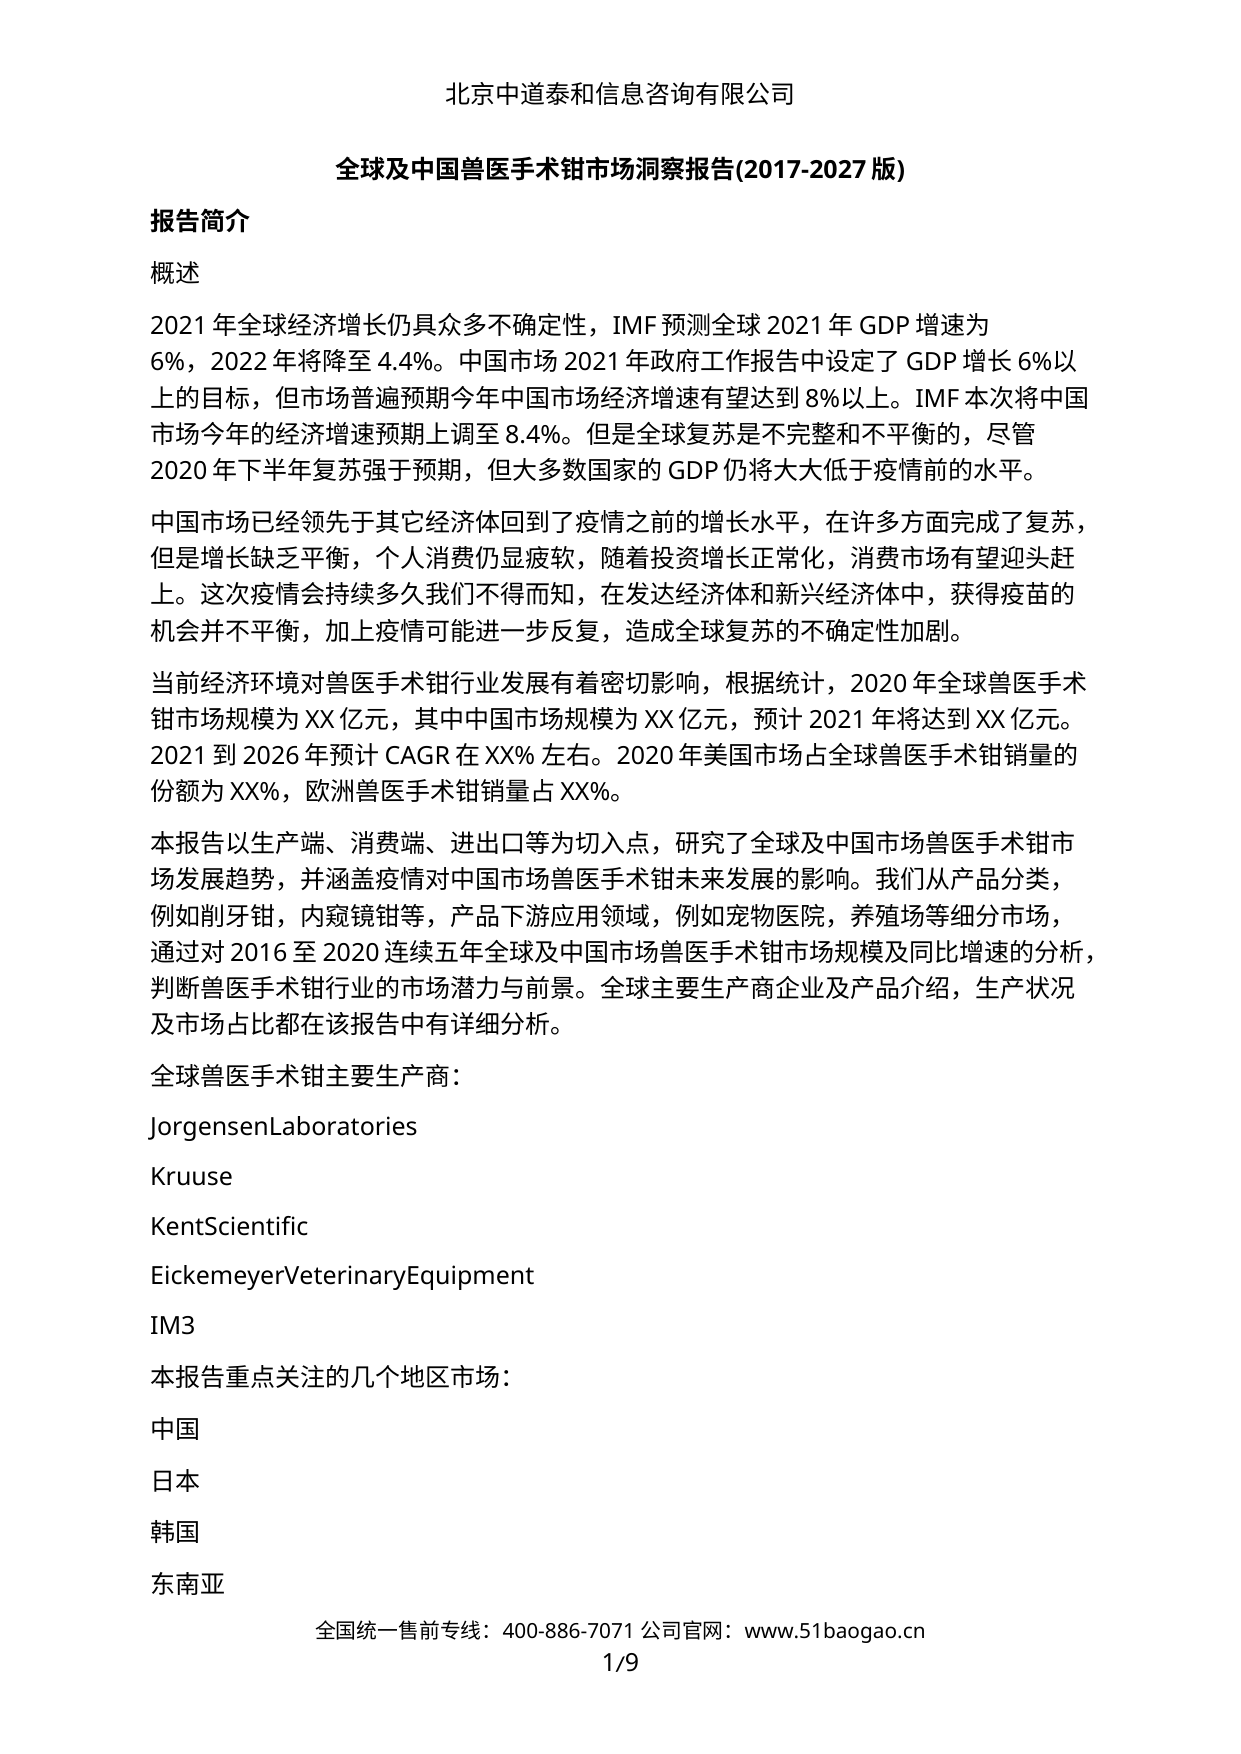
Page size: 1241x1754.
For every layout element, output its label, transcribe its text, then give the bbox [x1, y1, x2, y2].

text 中国市场已经领先于其它经济体回到了疫情之前的增长水平，在许多方面完成了复苏，但是增长缺乏平衡，个人消费仍显疲软，随着投资增长正常化，消费市场有望迎头赶上。这次疫情会持续多久我们不得而知，在发达经济体和新兴经济体中，获得疫苗的机会并不平衡，加上疫情可能进一步反复，造成全球复苏的不确定性加剧。 [150, 502, 1090, 647]
text 全球兽医手术钳主要生产商： [150, 1057, 1090, 1093]
text 2021年全球经济增长仍具众多不确定性，IMF预测全球2021年GDP增速为6%，2022年将降至4.4%。中国市场2021年政府工作报告中设定了GDP增长6%以上的目标，但市场普遍预期今年中国市场经济增速有望达到8%以上。IMF本次将中国市场今年的经济增速预期上调至8.4%。但是全球复苏是不完整和不平衡的，尽管2020年下半年复苏强于预期，但大多数国家的GDP仍将大大低于疫情前的水平。 [150, 306, 1090, 487]
text KentScientific [150, 1208, 1090, 1242]
text 报告简介 [150, 202, 1090, 238]
text 概述 [150, 254, 1090, 290]
text IM3 [150, 1307, 1090, 1342]
text JorgensenLaboratories [150, 1109, 1090, 1143]
text 中国 [150, 1409, 1090, 1445]
text Kruuse [150, 1158, 1090, 1192]
text 本报告重点关注的几个地区市场： [150, 1357, 1090, 1393]
text 当前经济环境对兽医手术钳行业发展有着密切影响，根据统计，2020年全球兽医手术钳市场规模为XX亿元，其中中国市场规模为XX亿元，预计2021年将达到XX亿元。2021到2026年预计CAGR在XX% 左右。2020年美国市场占全球兽医手术钳销量的份额为XX%，欧洲兽医手术钳销量占XX%。 [150, 663, 1090, 808]
text EickemeyerVeterinaryEquipment [150, 1258, 1090, 1292]
text 本报告以生产端、消费端、进出口等为切入点，研究了全球及中国市场兽医手术钳市场发展趋势，并涵盖疫情对中国市场兽医手术钳未来发展的影响。我们从产品分类，例如削牙钳，内窥镜钳等，产品下游应用领域，例如宠物医院，养殖场等细分市场，通过对2016至2020连续五年全球及中国市场兽医手术钳市场规模及同比增速的分析，判断兽医手术钳行业的市场潜力与前景。全球主要生产商企业及产品介绍，生产状况及市场占比都在该报告中有详细分析。 [150, 824, 1090, 1041]
text 韩国 [150, 1513, 1090, 1549]
text 日本 [150, 1461, 1090, 1497]
text 东南亚 [150, 1565, 1090, 1601]
text 全球及中国兽医手术钳市场洞察报告(2017-2027版) [150, 150, 1090, 186]
